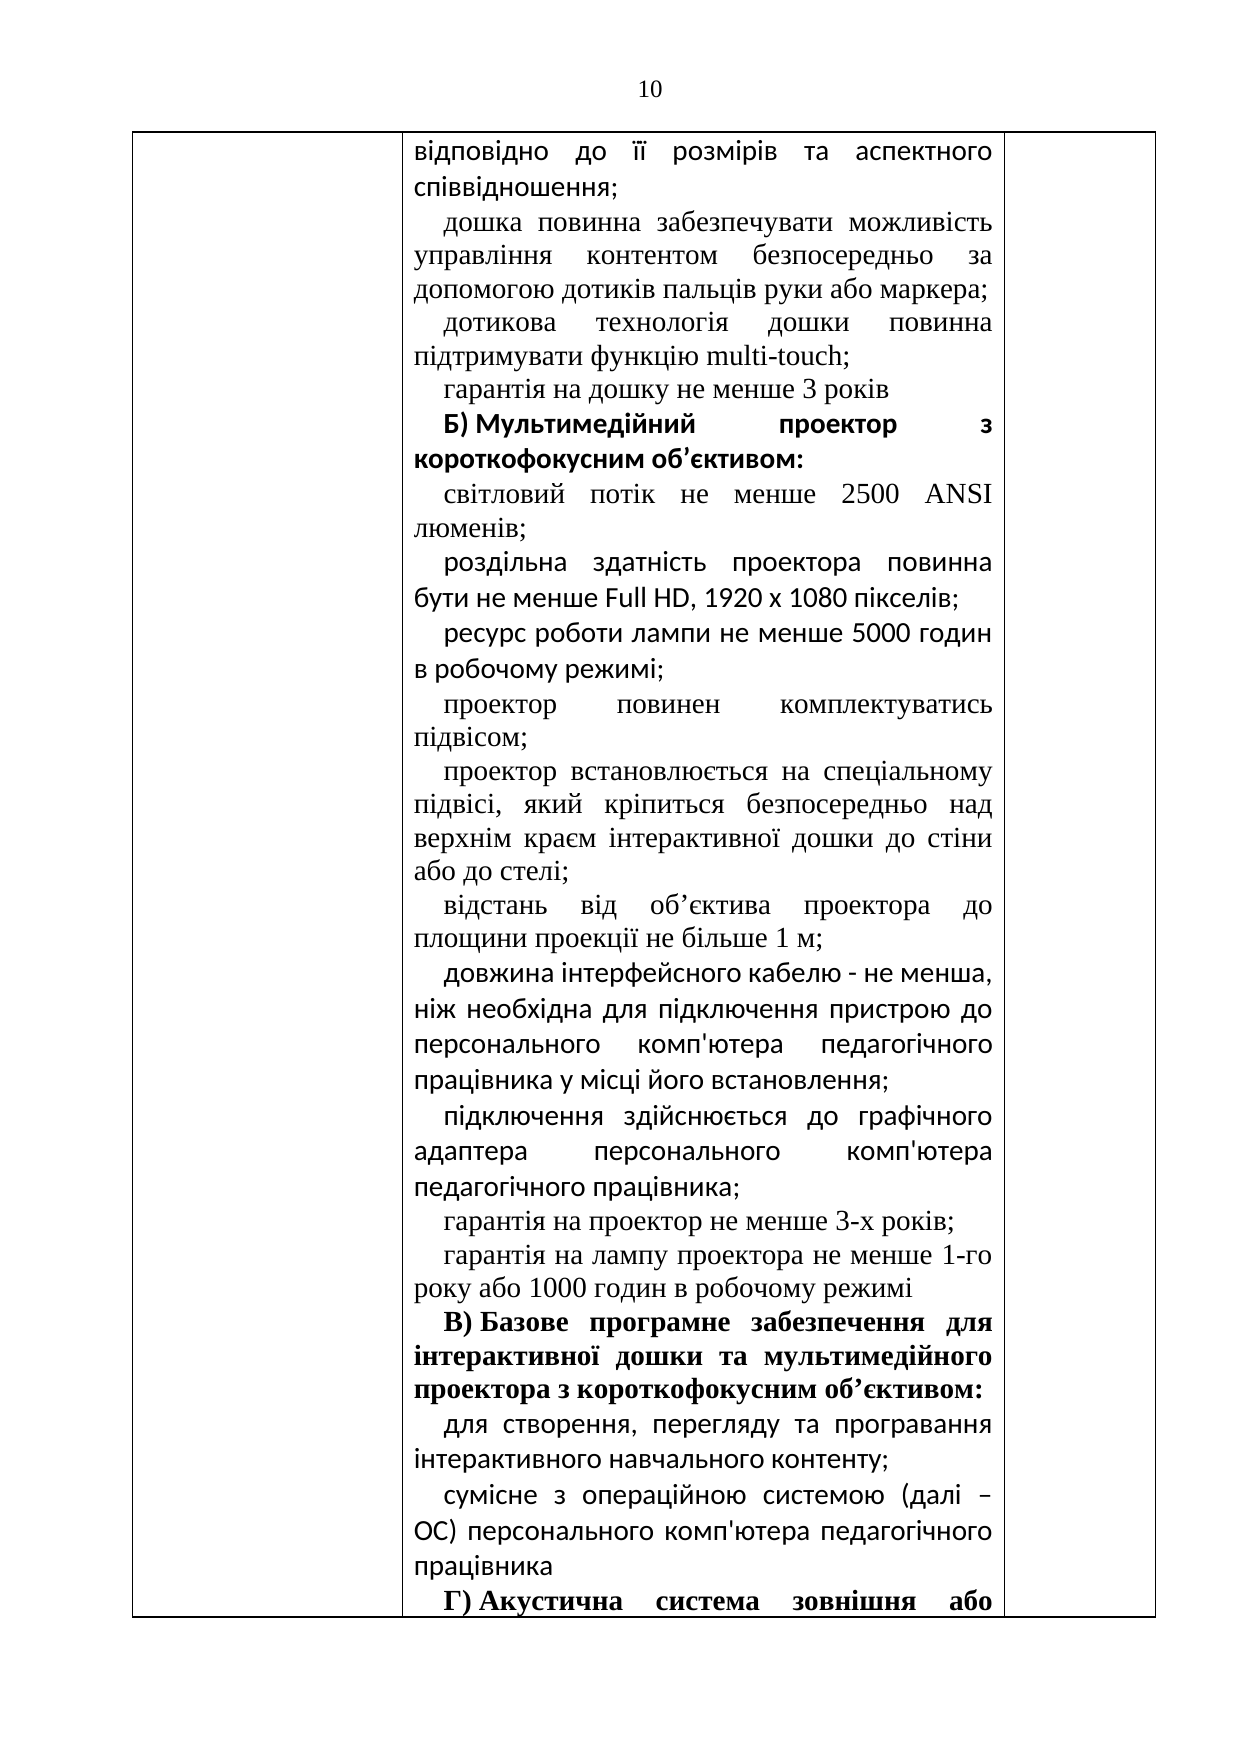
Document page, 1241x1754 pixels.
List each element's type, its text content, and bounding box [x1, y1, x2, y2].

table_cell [403, 133, 1004, 1616]
table_cell 1 [1005, 133, 1155, 1616]
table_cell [133, 133, 402, 1616]
